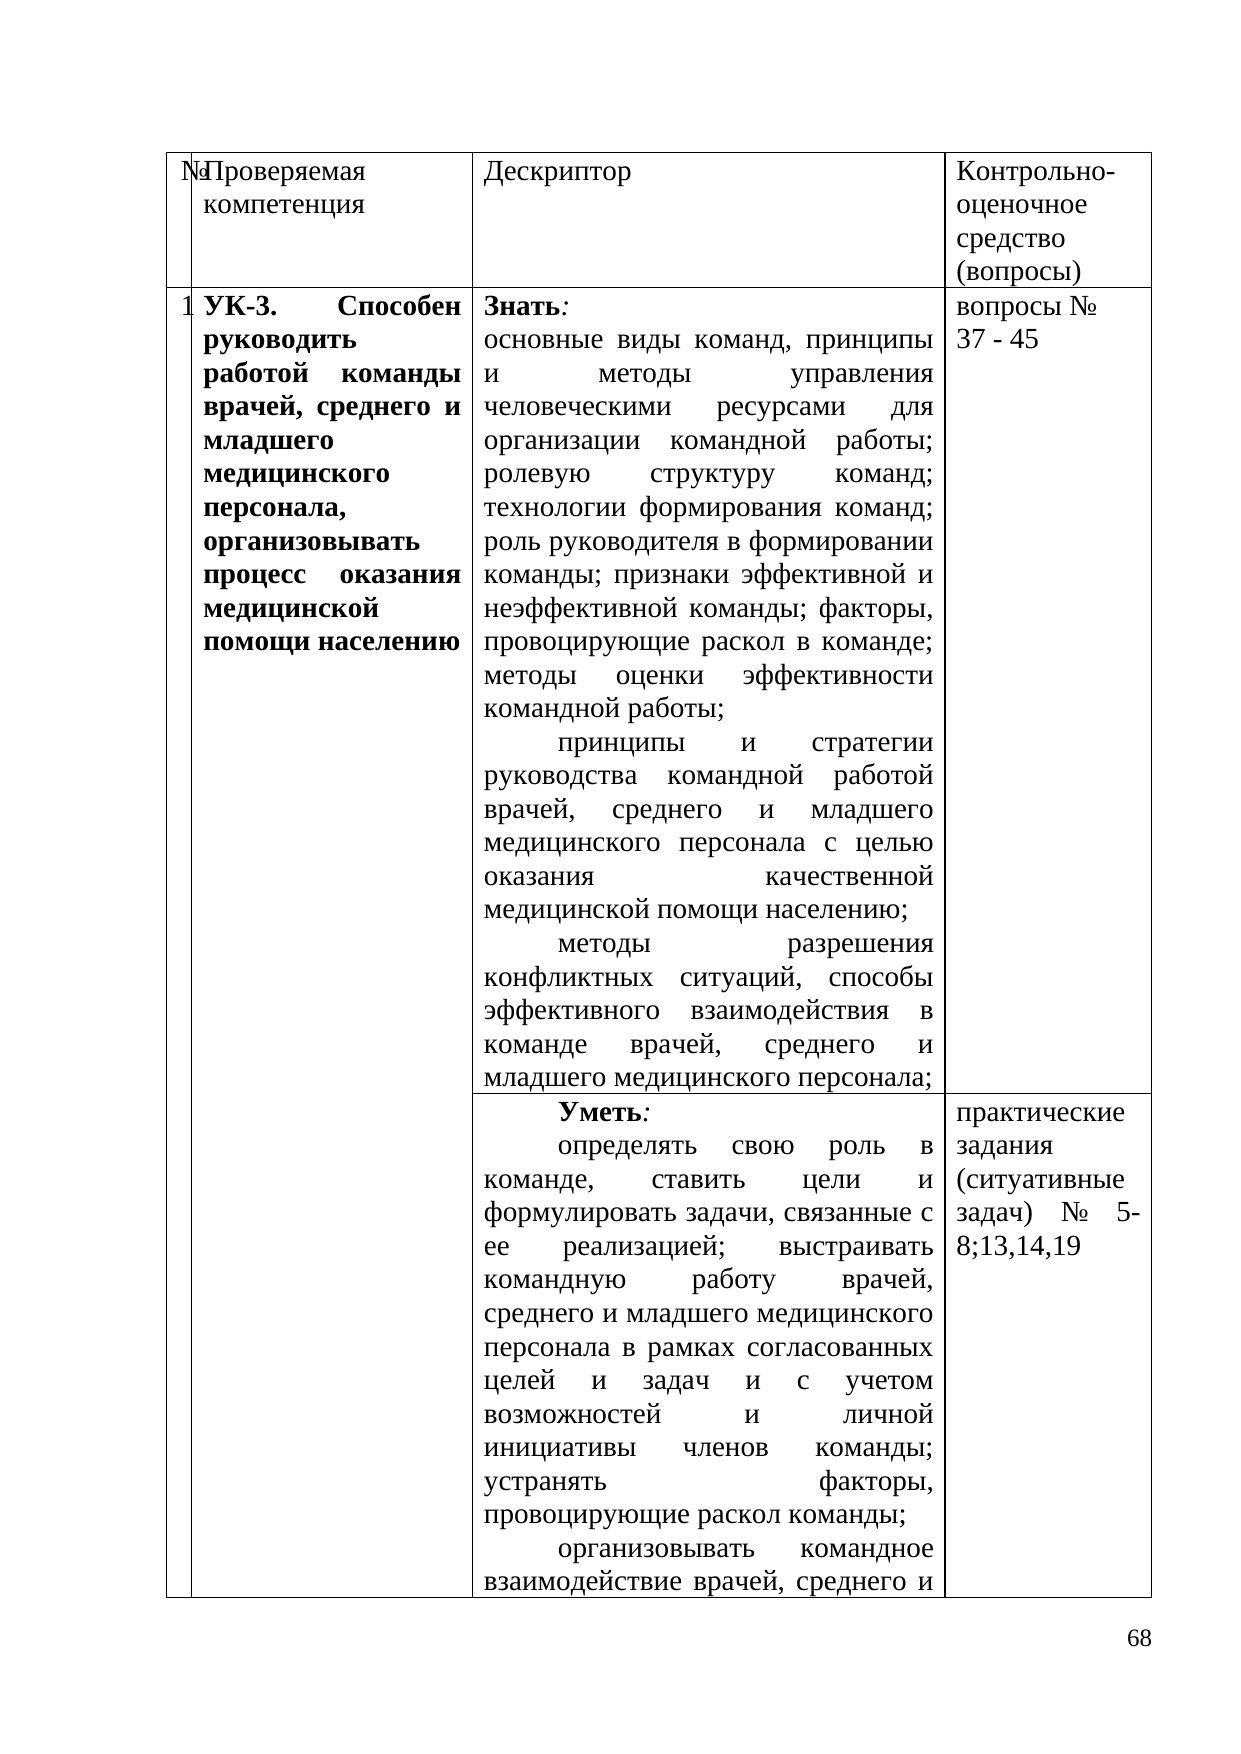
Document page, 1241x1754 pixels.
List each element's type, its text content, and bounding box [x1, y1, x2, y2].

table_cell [946, 1094, 1151, 1597]
table_header Дескриптор [473, 153, 944, 287]
table_cell УК-3. Способен руководить работой команды врачей, среднего и младшего медицинского персонала, организовывать процесс оказания медицинской помощи населению [192, 288, 472, 1597]
table_header Контрольно-оценочное средство (вопросы) [946, 153, 1151, 287]
table_header № [167, 153, 191, 287]
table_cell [473, 1094, 944, 1597]
table_cell Знать: основные виды команд, принципы и методы управления человеческими ресурсами для организации командной работы; ролевую структуру команд; технологии формирования команд; роль руководителя в формировании команды; признаки эффективной и неэффективной команды; факторы, провоцирующие раскол в команде; методы оценки эффективности командной работы; принципы и стратегии руководства командной работой врачей, среднего и младшего медицинского персонала с целью оказания качественной медицинской помощи населению; методы разрешения конфликтных ситуаций, способы эффективного взаимодействия в команде врачей, среднего и младшего медицинского персонала; [473, 288, 944, 1093]
table_cell вопросы № 37 - 45 [946, 288, 1151, 1093]
table_header Проверяемая компетенция [192, 153, 472, 287]
table_cell 1 [167, 288, 191, 1597]
